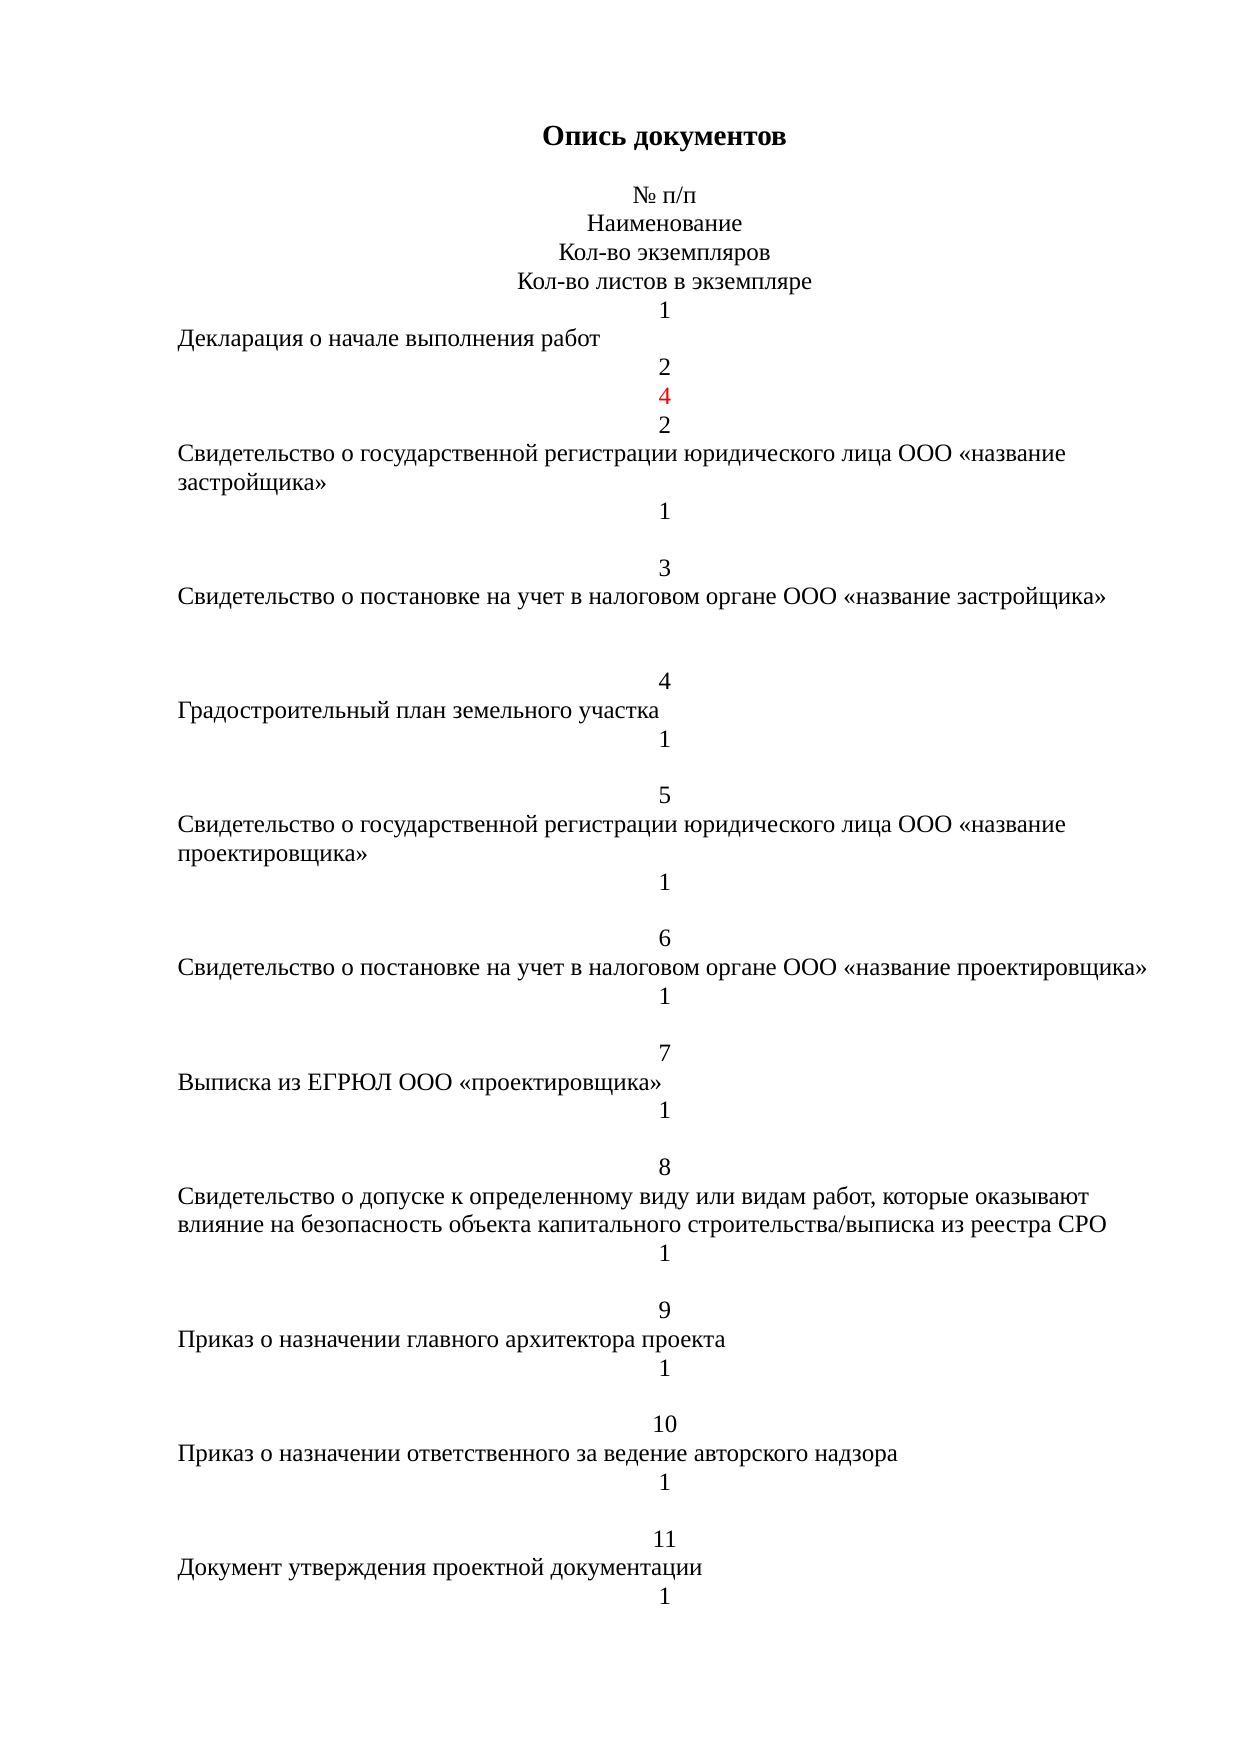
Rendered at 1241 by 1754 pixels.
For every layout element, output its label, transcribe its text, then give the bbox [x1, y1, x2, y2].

text Приказ о назначении ответственного за ведение авторского надзора [177, 1445, 1152, 1474]
text Кол-во экземпляров [177, 238, 1152, 267]
text Свидетельство о допуске к определенному виду или видам работ, которые оказывают влияние на безопасность объекта капитального строительства/выписка из реестра СРО [177, 1187, 1152, 1244]
text 3 [177, 554, 1152, 583]
text Опись документов [177, 118, 1152, 152]
text 8 [177, 1158, 1152, 1187]
text 1 [177, 870, 1152, 899]
text 2 [177, 410, 1152, 439]
text Градостроительный план земельного участка [177, 698, 1152, 727]
text 1 [177, 1474, 1152, 1503]
text 7 [177, 1043, 1152, 1072]
text 1 [177, 727, 1152, 755]
text Выписка из ЕГРЮЛ ООО «проектировщика» [177, 1072, 1152, 1100]
text 1 [177, 1589, 1152, 1618]
text Наименование [177, 209, 1152, 238]
text № п/п [177, 180, 1152, 209]
text 11 [177, 1532, 1152, 1560]
text 4 [177, 669, 1152, 698]
text 1 [177, 1100, 1152, 1129]
text Документ утверждения проектной документации [177, 1560, 1152, 1589]
text 1 [177, 295, 1152, 324]
text 5 [177, 784, 1152, 813]
text 1 [177, 985, 1152, 1014]
text Свидетельство о постановке на учет в налоговом органе ООО «название проектировщика» [177, 957, 1152, 985]
text 1 [177, 1244, 1152, 1273]
text Приказ о назначении главного архитектора проекта [177, 1330, 1152, 1359]
text 2 [177, 353, 1152, 382]
text Свидетельство о государственной регистрации юридического лица ООО «название проектировщика» [177, 813, 1152, 870]
text Декларация о начале выполнения работ [177, 324, 1152, 353]
text Кол-во листов в экземпляре [177, 267, 1152, 295]
text Свидетельство о постановке на учет в налоговом органе ООО «название застройщика» [177, 583, 1152, 612]
text 6 [177, 928, 1152, 957]
text Свидетельство о государственной регистрации юридического лица ООО «название застройщика» [177, 439, 1152, 497]
text 4 [177, 382, 1152, 410]
text 1 [177, 497, 1152, 525]
text 10 [177, 1417, 1152, 1445]
text 1 [177, 1359, 1152, 1388]
text 9 [177, 1302, 1152, 1330]
